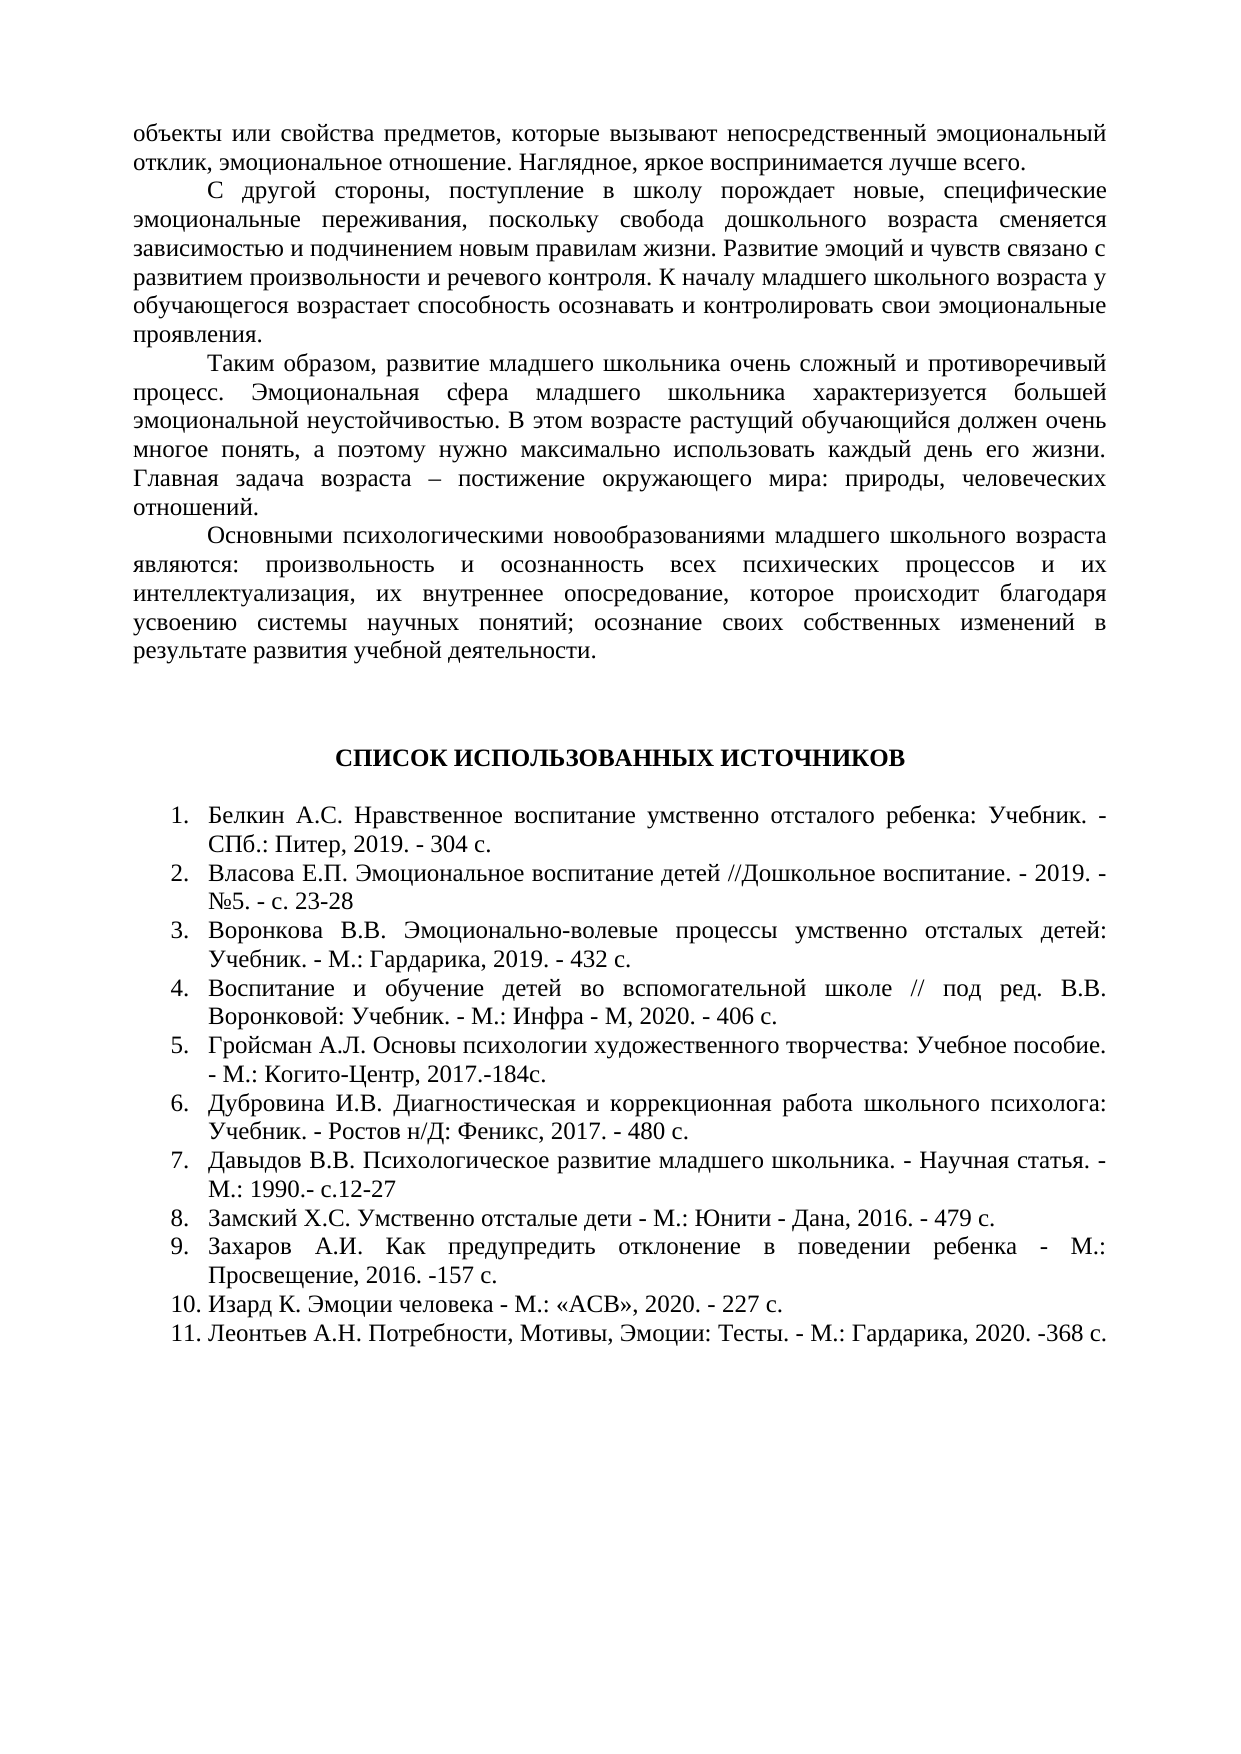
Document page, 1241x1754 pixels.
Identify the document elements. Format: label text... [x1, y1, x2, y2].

text СПИСОК ИСПОЛЬЗОВАННЫХ ИСТОЧНИКОВ [133, 743, 1107, 771]
list Воспитание и обучение детей во вспомогательной школе // под ред. В.В. Воронковой: Учебник. - М.: Инфра - М, 2020. - 406 с. [170, 973, 1107, 1030]
list Белкин А.С. Нравственное воспитание умственно отсталого ребенка: Учебник. - СПб.: Питер, 2019. - 304 с. [170, 800, 1107, 858]
list Давыдов В.В. Психологическое развитие младшего школьника. - Научная статья. - М.: 1990.- с.12-27 [170, 1145, 1107, 1203]
list Гройсман А.Л. Основы психологии художественного творчества: Учебное пособие. - М.: Когито-Центр, 2017.-184с. [170, 1030, 1107, 1088]
text Таким образом, развитие младшего школьника очень сложный и противоречивый процесс. Эмоциональная сфера младшего школьника характеризуется большей эмоциональной неустойчивостью. В этом возрасте растущий обучающийся должен очень многое понять, а поэтому нужно максимально использовать каждый день его жизни. Главная задача возраста – постижение окружающего мира: природы, человеческих отношений. [133, 348, 1107, 521]
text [133, 118, 1107, 176]
list Захаров А.И. Как предупредить отклонение в поведении ребенка - М.: Просвещение, 2016. -157 с. [170, 1231, 1107, 1289]
list Власова Е.П. Эмоциональное воспитание детей //Дошкольное воспитание. - 2019. - №5. - с. 23-28 [170, 858, 1107, 915]
text Основными психологическими новообразованиями младшего школьного возраста являются: произвольность и осознанность всех психических процессов и их интеллектуализация, их внутреннее опосредование, которое происходит благодаря усвоению системы научных понятий; осознание своих собственных изменений в результате развития учебной деятельности. [133, 521, 1107, 664]
list Изард К. Эмоции человека - М.: «АСВ», 2020. - 227 с. [170, 1289, 1107, 1318]
list Леонтьев А.Н. Потребности, Мотивы, Эмоции: Тесты. - М.: Гардарика, 2020. -368 с. [170, 1318, 1107, 1346]
list Воронкова В.В. Эмоционально-волевые процессы умственно отсталых детей: Учебник. - М.: Гардарика, 2019. - 432 с. [170, 915, 1107, 973]
list Замский Х.С. Умственно отсталые дети - М.: Юнити - Дана, 2016. - 479 с. [170, 1203, 1107, 1231]
list Дубровина И.В. Диагностическая и коррекционная работа школьного психолога: Учебник. - Ростов н/Д: Феникс, 2017. - 480 с. [170, 1088, 1107, 1145]
text С другой стороны, поступление в школу порождает новые, специфические эмоциональные переживания, поскольку свобода дошкольного возраста сменяется зависимостью и подчинением новым правилам жизни. Развитие эмоций и чувств связано с развитием произвольности и речевого контроля. К началу младшего школьного возраста у обучающегося возрастает способность осознавать и контролировать свои эмоциональные проявления. [133, 176, 1107, 348]
